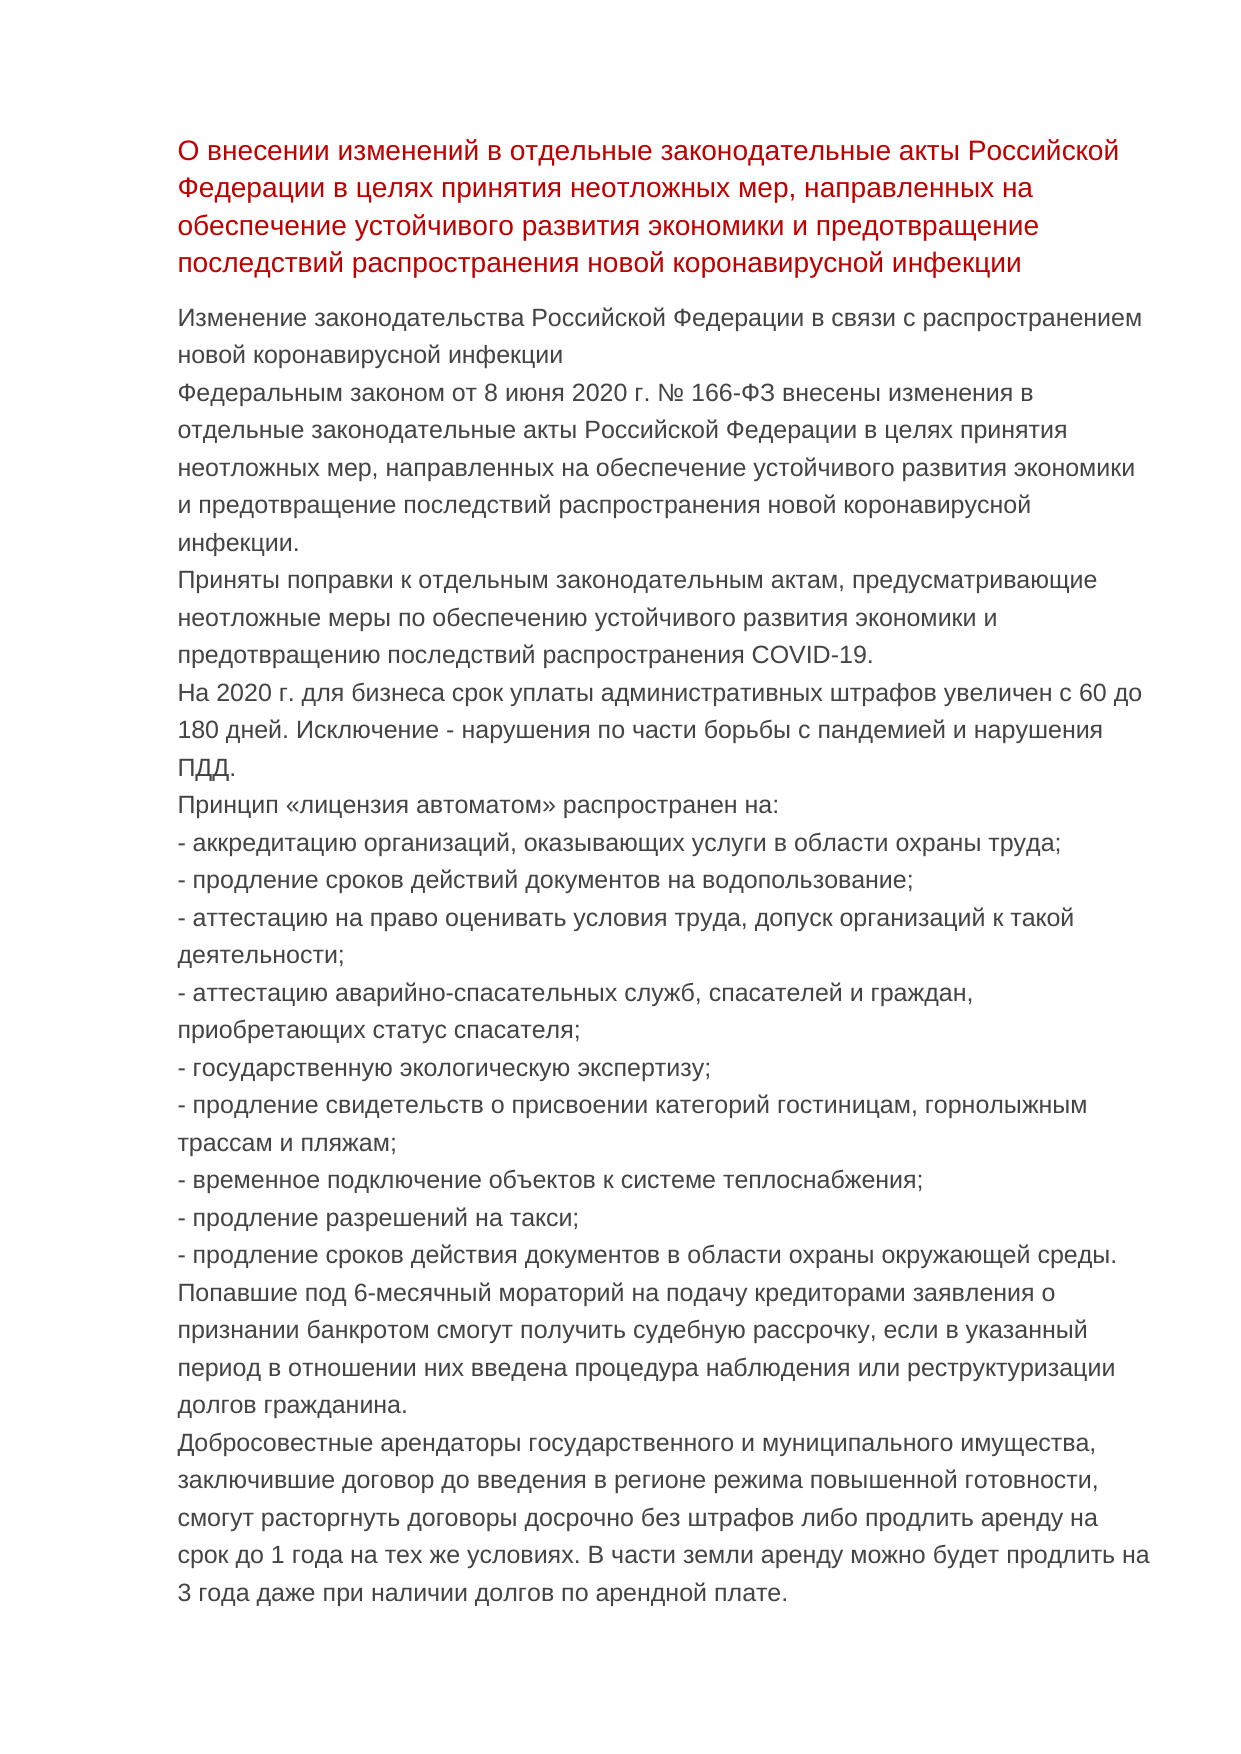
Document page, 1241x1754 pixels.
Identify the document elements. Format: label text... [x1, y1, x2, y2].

text О внесении изменений в отдельные законодательные акты Российской Федерации в целях принятия неотложных мер, направленных на обеспечение устойчивого развития экономики и предотвращение последствий распространения новой коронавирусной инфекции [177, 128, 1152, 278]
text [177, 294, 1152, 1607]
